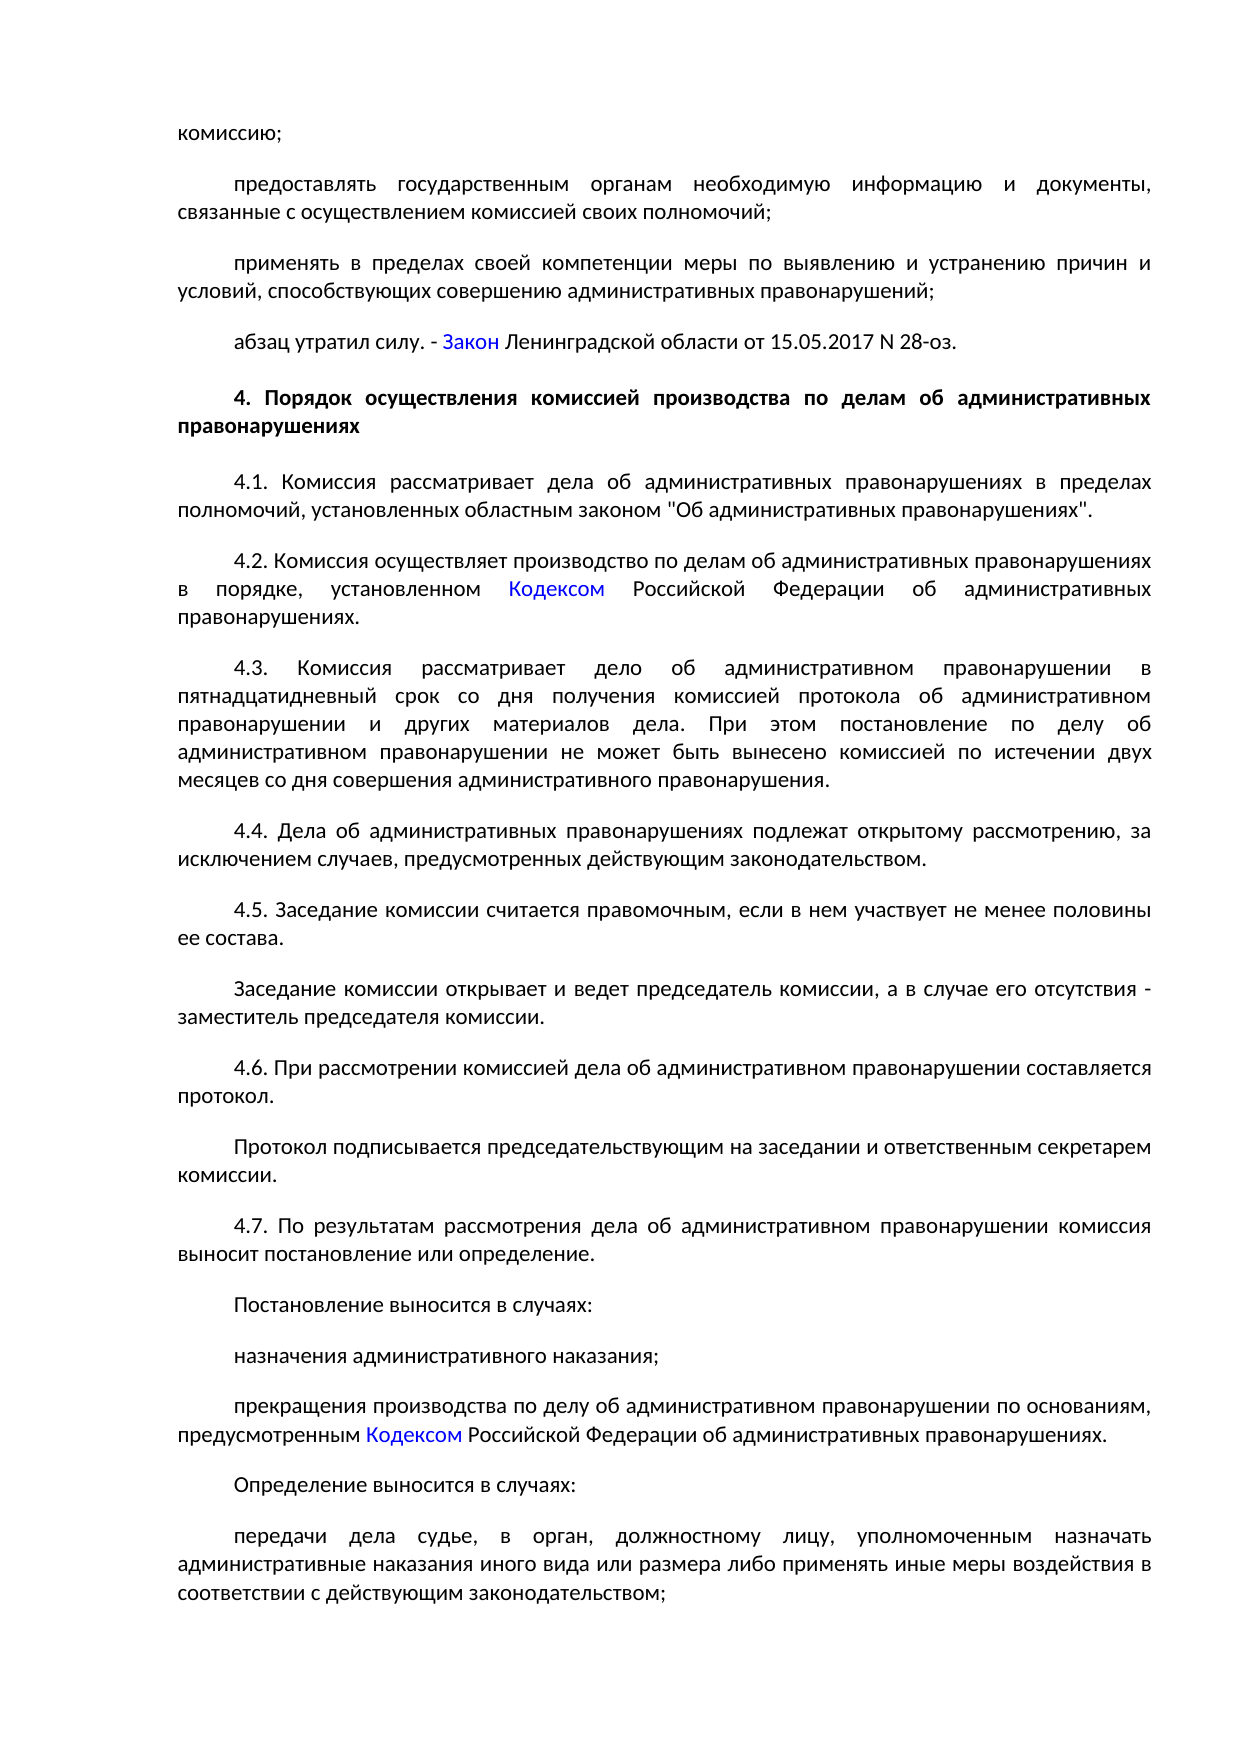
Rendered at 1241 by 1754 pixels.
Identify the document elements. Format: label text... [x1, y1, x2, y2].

text предоставлять государственным органам необходимую информацию и документы, связанные с осуществлением комиссией своих полномочий; [177, 169, 1152, 225]
text применять в пределах своей компетенции меры по выявлению и устранению причин и условий, способствующих совершению административных правонарушений; [177, 248, 1152, 304]
text 4.2. Комиссия осуществляет производство по делам об административных правонарушениях в порядке, установленном Кодексом Российской Федерации об административных правонарушениях. [177, 546, 1152, 630]
text абзац утратил силу. - Закон Ленинградской области от 15.05.2017 N 28-оз. [177, 327, 1152, 355]
text передачи дела судье, в орган, должностному лицу, уполномоченным назначать административные наказания иного вида или размера либо применять иные меры воздействия в соответствии с действующим законодательством; [177, 1522, 1152, 1606]
text 4.6. При рассмотрении комиссией дела об административном правонарушении составляется протокол. [177, 1053, 1152, 1109]
text 4.5. Заседание комиссии считается правомочным, если в нем участвует не менее половины ее состава. [177, 895, 1152, 951]
text 4.3. Комиссия рассматривает дело об административном правонарушении в пятнадцатидневный срок со дня получения комиссией протокола об административном правонарушении и других материалов дела. При этом постановление по делу об административном правонарушении не может быть вынесено комиссией по истечении двух месяцев со дня совершения административного правонарушения. [177, 653, 1152, 793]
text Заседание комиссии открывает и ведет председатель комиссии, а в случае его отсутствия - заместитель председателя комиссии. [177, 974, 1152, 1030]
text 4.1. Комиссия рассматривает дела об административных правонарушениях в пределах полномочий, установленных областным законом "Об административных правонарушениях". [177, 467, 1152, 523]
text Протокол подписывается председательствующим на заседании и ответственным секретарем комиссии. [177, 1132, 1152, 1188]
title 4. Порядок осуществления комиссией производства по делам об административных правонарушениях [177, 383, 1152, 439]
text 4.4. Дела об административных правонарушениях подлежат открытому рассмотрению, за исключением случаев, предусмотренных действующим законодательством. [177, 816, 1152, 872]
text Постановление выносится в случаях: [177, 1290, 1152, 1318]
text 4.7. По результатам рассмотрения дела об административном правонарушении комиссия выносит постановление или определение. [177, 1211, 1152, 1267]
text Определение выносится в случаях: [177, 1471, 1152, 1499]
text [177, 118, 1152, 146]
text назначения административного наказания; [177, 1341, 1152, 1369]
text прекращения производства по делу об административном правонарушении по основаниям, предусмотренным Кодексом Российской Федерации об административных правонарушениях. [177, 1392, 1152, 1448]
